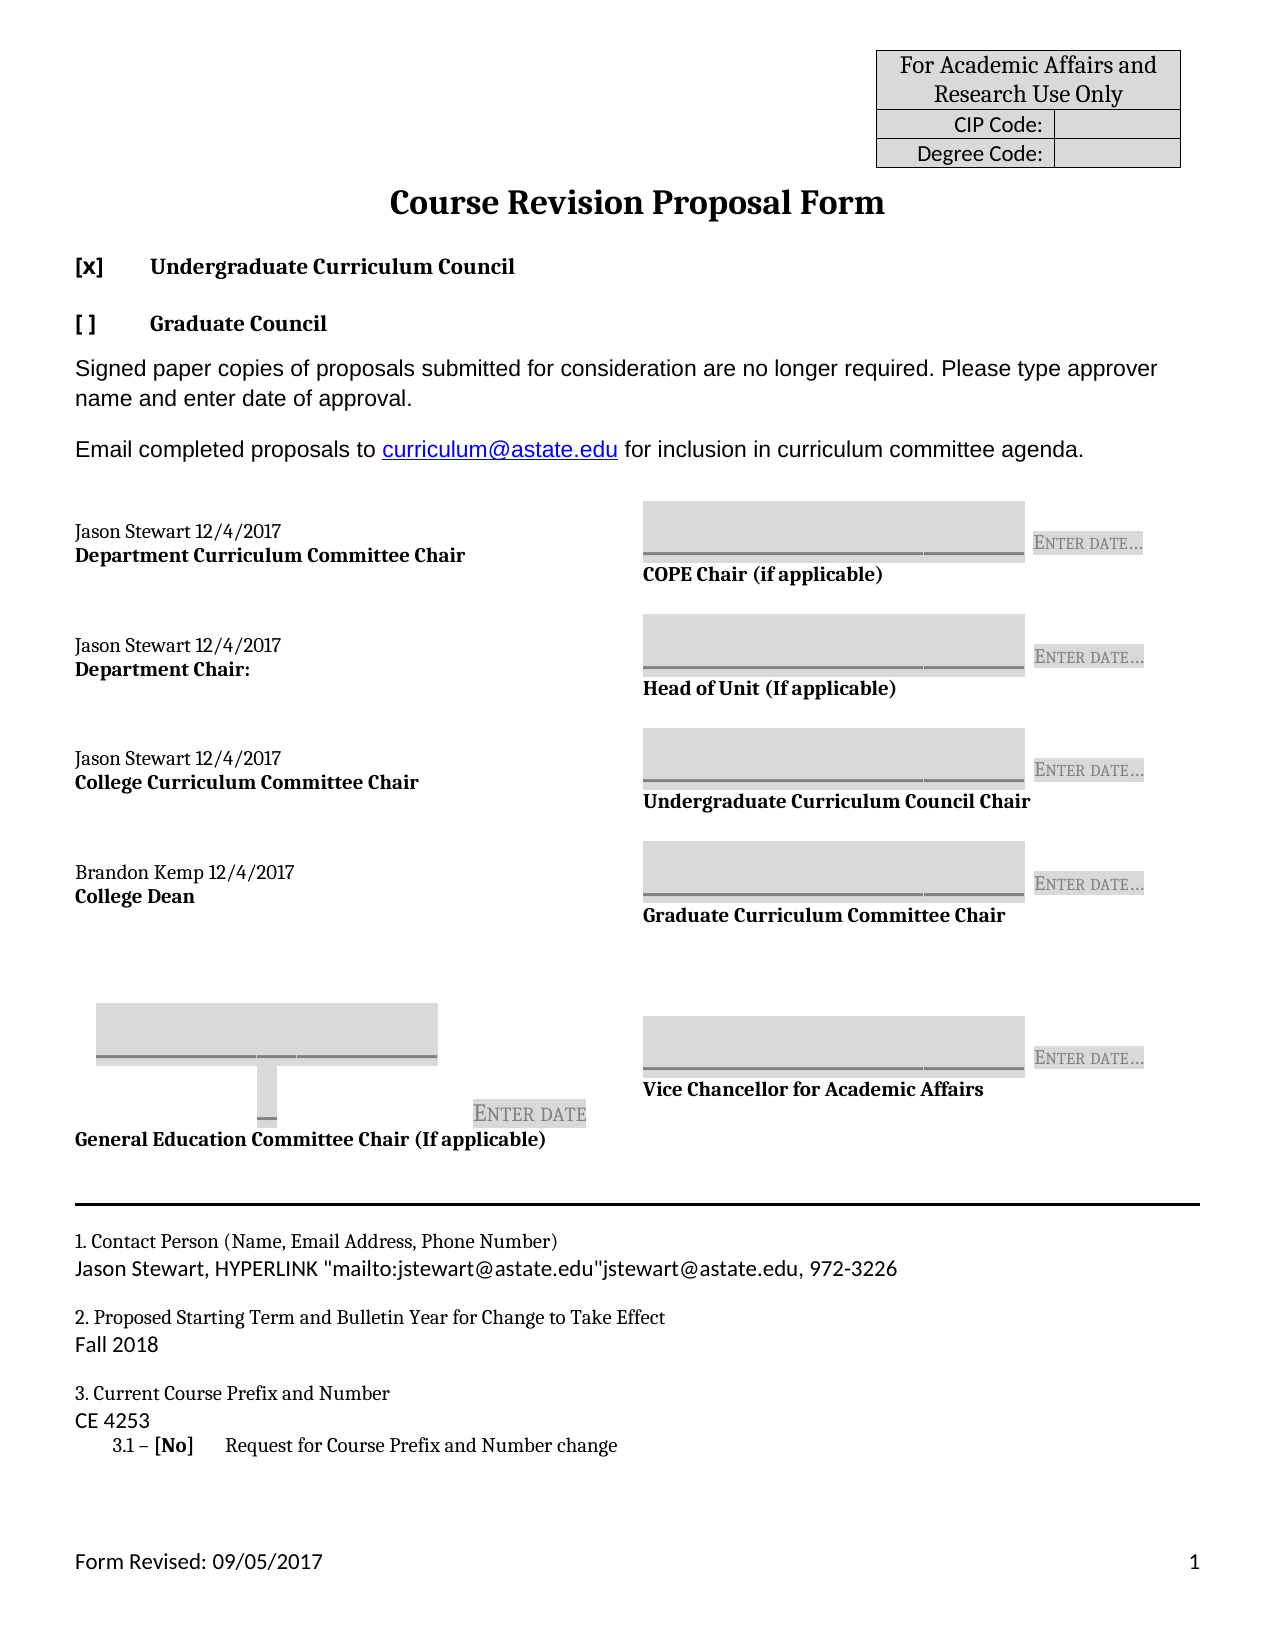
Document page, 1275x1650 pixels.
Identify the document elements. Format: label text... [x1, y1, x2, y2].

text Email completed proposals to curriculum@astate.edu for inclusion in curriculum committee agenda. [75, 436, 1200, 463]
table_cell Vice Chancellor for Academic Affairs [632, 941, 1199, 1177]
table_cell General Education Committee Chair (If applicable) [64, 941, 632, 1177]
table_header COPE Chair (if applicable) [632, 487, 1199, 601]
table_cell College Dean [64, 828, 632, 941]
text [x] Undergraduate Curriculum Council [75, 250, 1200, 281]
table_cell Head of Unit (If applicable) [632, 601, 1199, 714]
table_cell CIP Code: [877, 110, 1054, 138]
text Course Revision Proposal Form [75, 182, 1200, 223]
table_cell Degree Code: [877, 139, 1054, 167]
table_header Department Curriculum Committee Chair [64, 487, 632, 601]
table_header For Academic Affairs and Research Use Only [877, 51, 1180, 109]
table_cell Graduate Curriculum Committee Chair [632, 828, 1199, 941]
text Signed paper copies of proposals submitted for consideration are no longer required. Please type approver name and enter date of approval. [75, 355, 1200, 412]
text 3.1 – [] Request for Course Prefix and Number change [112, 1434, 1200, 1458]
table_cell [1055, 110, 1180, 138]
text 3. Current Course Prefix and Number [75, 1382, 1200, 1406]
text 2. Proposed Starting Term and Bulletin Year for Change to Take Effect [75, 1306, 1200, 1330]
table_cell College Curriculum Committee Chair [64, 714, 632, 828]
text [ ] Graduate Council [75, 307, 1200, 338]
table_cell Department Chair: [64, 601, 632, 714]
table_cell [1055, 139, 1180, 167]
text 1. Contact Person (Name, Email Address, Phone Number) [75, 1230, 1200, 1254]
table_cell Undergraduate Curriculum Council Chair [632, 714, 1199, 828]
